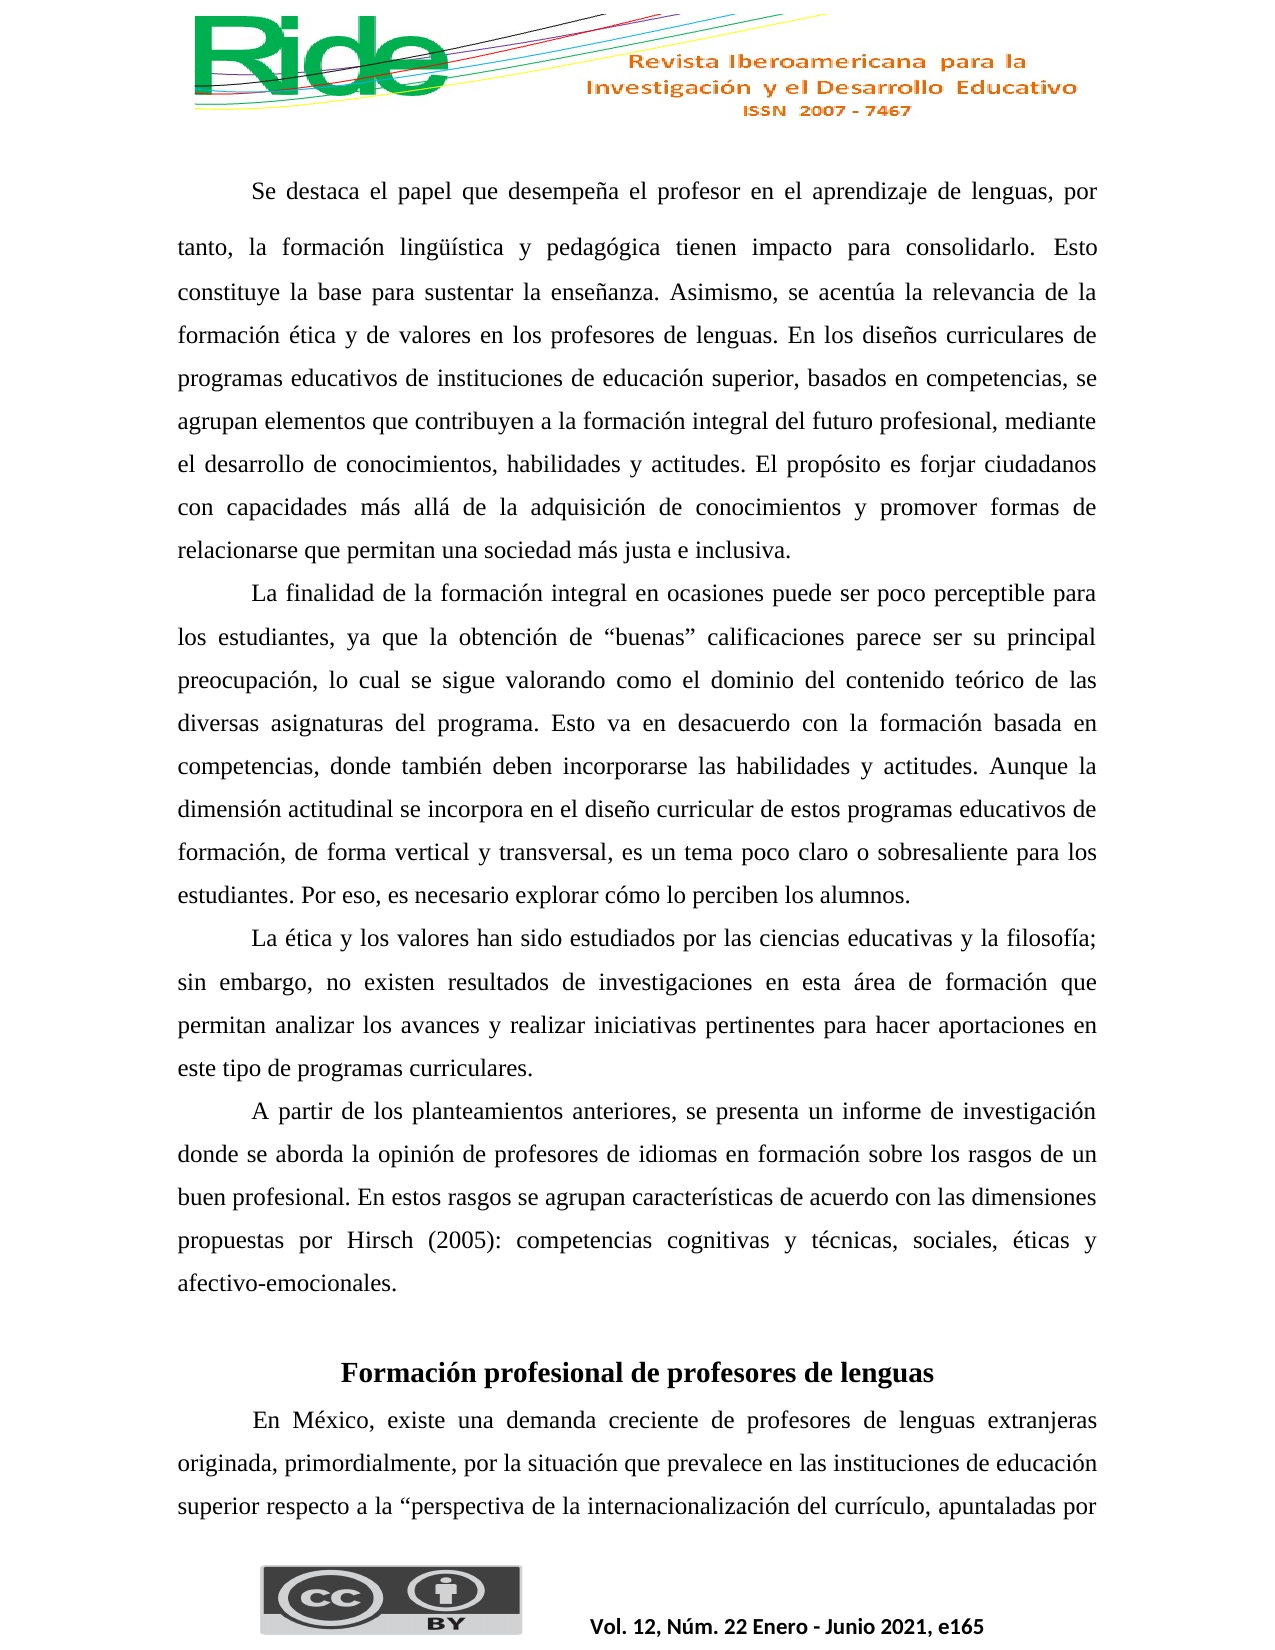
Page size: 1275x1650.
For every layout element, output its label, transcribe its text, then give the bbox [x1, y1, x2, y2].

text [177, 1405, 1098, 1520]
picture [194, 14, 1081, 119]
text La ética y los valores han sido estudiados por las ciencias educativas y la filosofía; sin embargo, no existen resultados de investigaciones en esta área de formación que permitan analizar los avances y realizar iniciativas pertinentes para hacer aportaciones en este tipo de programas curriculares. [177, 923, 1098, 1082]
subtitle Formación profesional de profesores de lenguas [177, 1355, 1098, 1388]
text A partir de los planteamientos anteriores, se presenta un informe de investigación donde se aborda la opinión de profesores de idiomas en formación sobre los rasgos de un buen profesional. En estos rasgos se agrupan características de acuerdo con las dimensiones propuestas por Hirsch (2005): competencias cognitivas y técnicas, sociales, éticas y afectivo-emocionales. [177, 1096, 1098, 1297]
picture [260, 1565, 523, 1635]
text La finalidad de la formación integral en ocasiones puede ser poco perceptible para los estudiantes, ya que la obtención de “buenas” calificaciones parece ser su principal preocupación, lo cual se sigue valorando como el dominio del contenido teórico de las diversas asignaturas del programa. Esto va en desacuerdo con la formación basada en competencias, donde también deben incorporarse las habilidades y actitudes. Aunque la dimensión actitudinal se incorpora en el diseño curricular de estos programas educativos de formación, de forma vertical y transversal, es un tema poco claro o sobresaliente para los estudiantes. Por eso, es necesario explorar cómo lo perciben los alumnos. [177, 578, 1098, 909]
text Se destaca el papel que desempeña el profesor en el aprendizaje de lenguas, por tanto, la formación lingüística y pedagógica tienen impacto para consolidarlo. Esto constituye la base para sustentar la enseñanza. Asimismo, se acentúa la relevancia de la formación ética y de valores en los profesores de lenguas. En los diseños curriculares de programas educativos de instituciones de educación superior, basados en competencias, se agrupan elementos que contribuyen a la formación integral del futuro profesional, mediante el desarrollo de conocimientos, habilidades y actitudes. El propósito es forjar ciudadanos con capacidades más allá de la adquisición de conocimientos y promover formas de relacionarse que permitan una sociedad más justa e inclusiva. [177, 176, 1098, 564]
